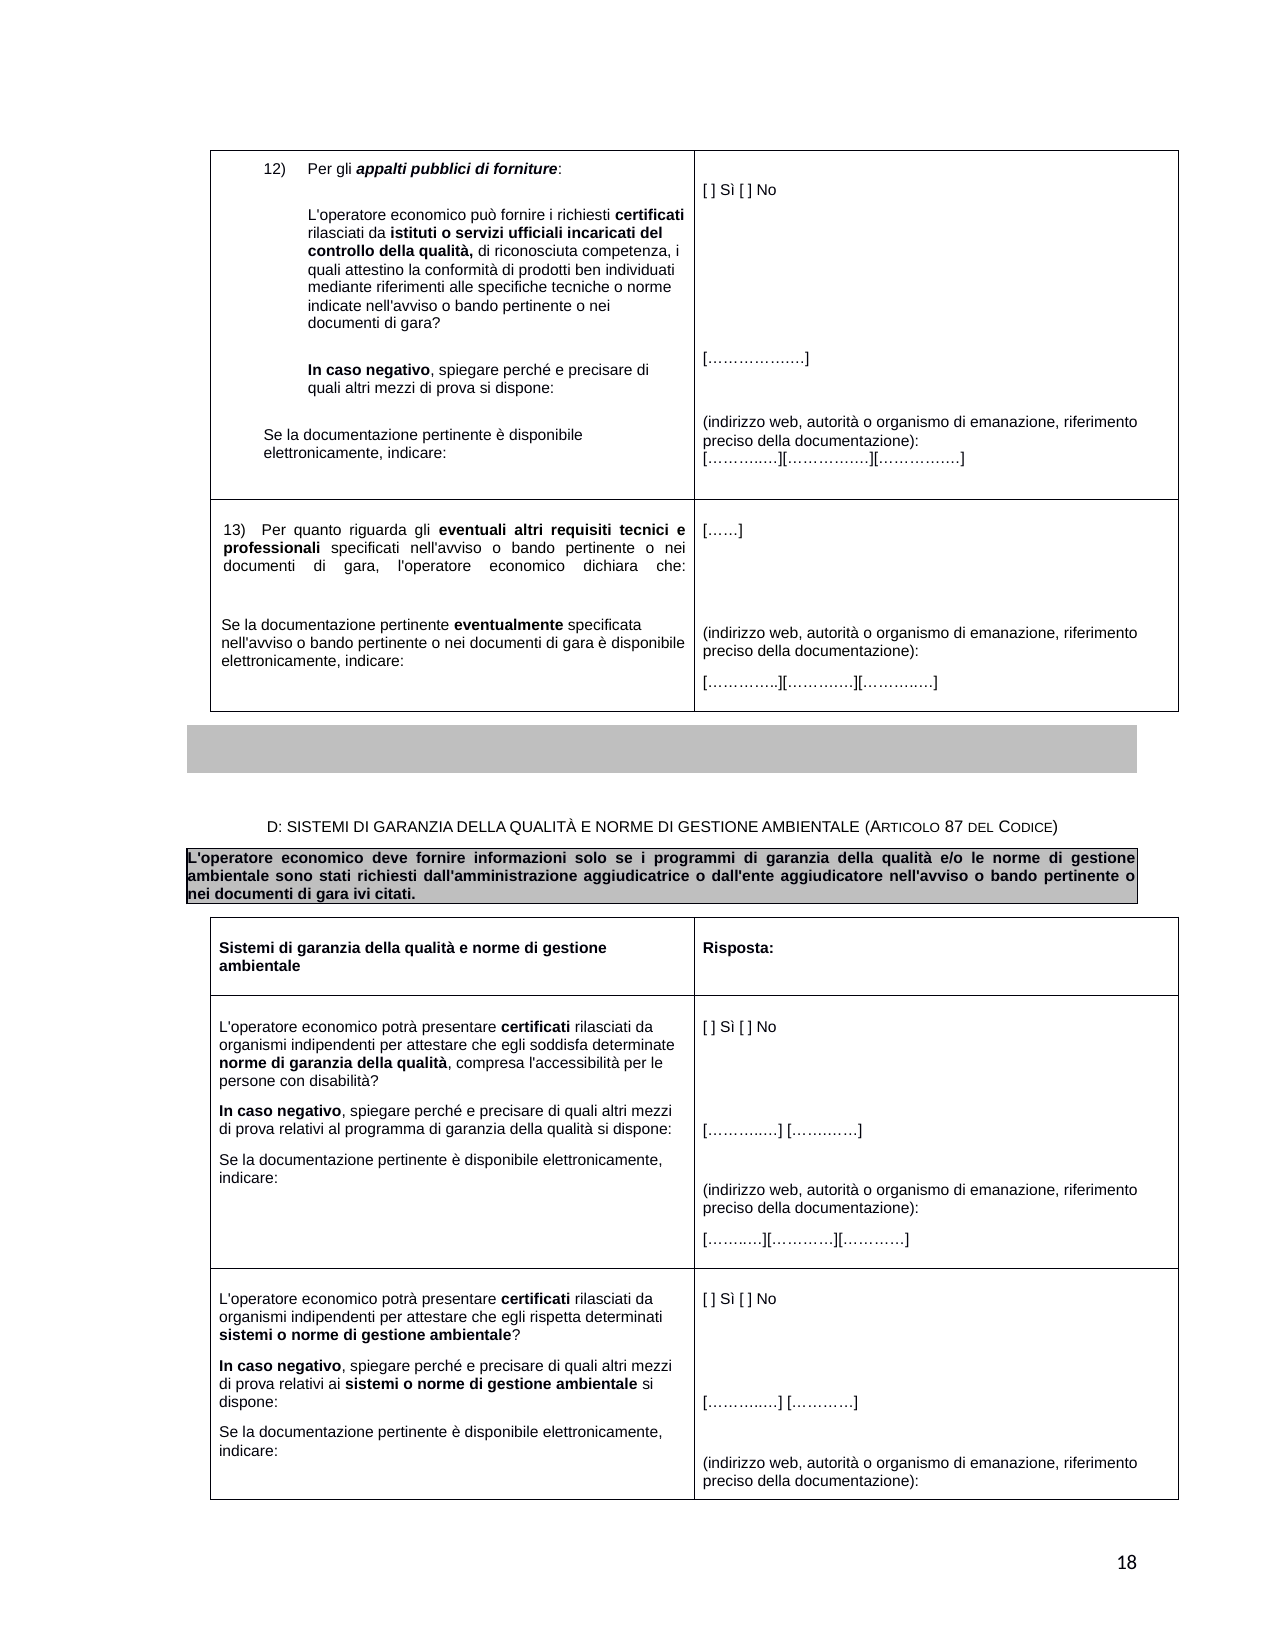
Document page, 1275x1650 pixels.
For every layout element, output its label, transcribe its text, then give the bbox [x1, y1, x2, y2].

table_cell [211, 1269, 694, 1499]
table_header Risposta: [695, 918, 1178, 995]
title D: SISTEMI di garanzia della qualità e norme di gestione ambientale (Articolo 87 del Codice) [187, 816, 1137, 836]
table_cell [695, 1269, 1178, 1499]
table_cell 13) Per quanto riguarda gli eventuali altri requisiti tecnici e professionali specificati nell'avviso o bando pertinente o nei documenti di gara, l'operatore economico dichiara che: Se la documentazione pertinente eventualmente specificata nell'avviso o bando pertinente o nei documenti di gara è disponibile elettronicamente, indicare: [211, 500, 694, 711]
table_cell [ ] Sì [ ] No […………….…] (indirizzo web, autorità o organismo di emanazione, riferimento preciso della documentazione): [………..…][………….…][………….…] [695, 151, 1178, 499]
table_cell 12) Per gli appalti pubblici di forniture: L'operatore economico può fornire i richiesti certificati rilasciati da istituti o servizi ufficiali incaricati del controllo della qualità, di riconosciuta competenza, i quali attestino la conformità di prodotti ben individuati mediante riferimenti alle specifiche tecniche o norme indicate nell'avviso o bando pertinente o nei documenti di gara? In caso negativo, spiegare perché e precisare di quali altri mezzi di prova si dispone: Se la documentazione pertinente è disponibile elettronicamente, indicare: [211, 151, 694, 499]
text L'operatore economico deve fornire informazioni solo se i programmi di garanzia della qualità e/o le norme di gestione ambientale sono stati richiesti dall'amministrazione aggiudicatrice o dall'ente aggiudicatore nell'avviso o bando pertinente o nei documenti di gara ivi citati. [188, 849, 1137, 903]
table_header Sistemi di garanzia della qualità e norme di gestione ambientale [211, 918, 694, 995]
table_cell L'operatore economico potrà presentare certificati rilasciati da organismi indipendenti per attestare che egli soddisfa determinate norme di garanzia della qualità, compresa l'accessibilità per le persone con disabilità? In caso negativo, spiegare perché e precisare di quali altri mezzi di prova relativi al programma di garanzia della qualità si dispone: Se la documentazione pertinente è disponibile elettronicamente, indicare: [211, 996, 694, 1268]
table_cell [……] (indirizzo web, autorità o organismo di emanazione, riferimento preciso della documentazione): […………..][……….…][………..…] [695, 500, 1178, 711]
table_cell [ ] Sì [ ] No [………..…] […….……] (indirizzo web, autorità o organismo di emanazione, riferimento preciso della documentazione): [……..…][…………][…………] [695, 996, 1178, 1268]
